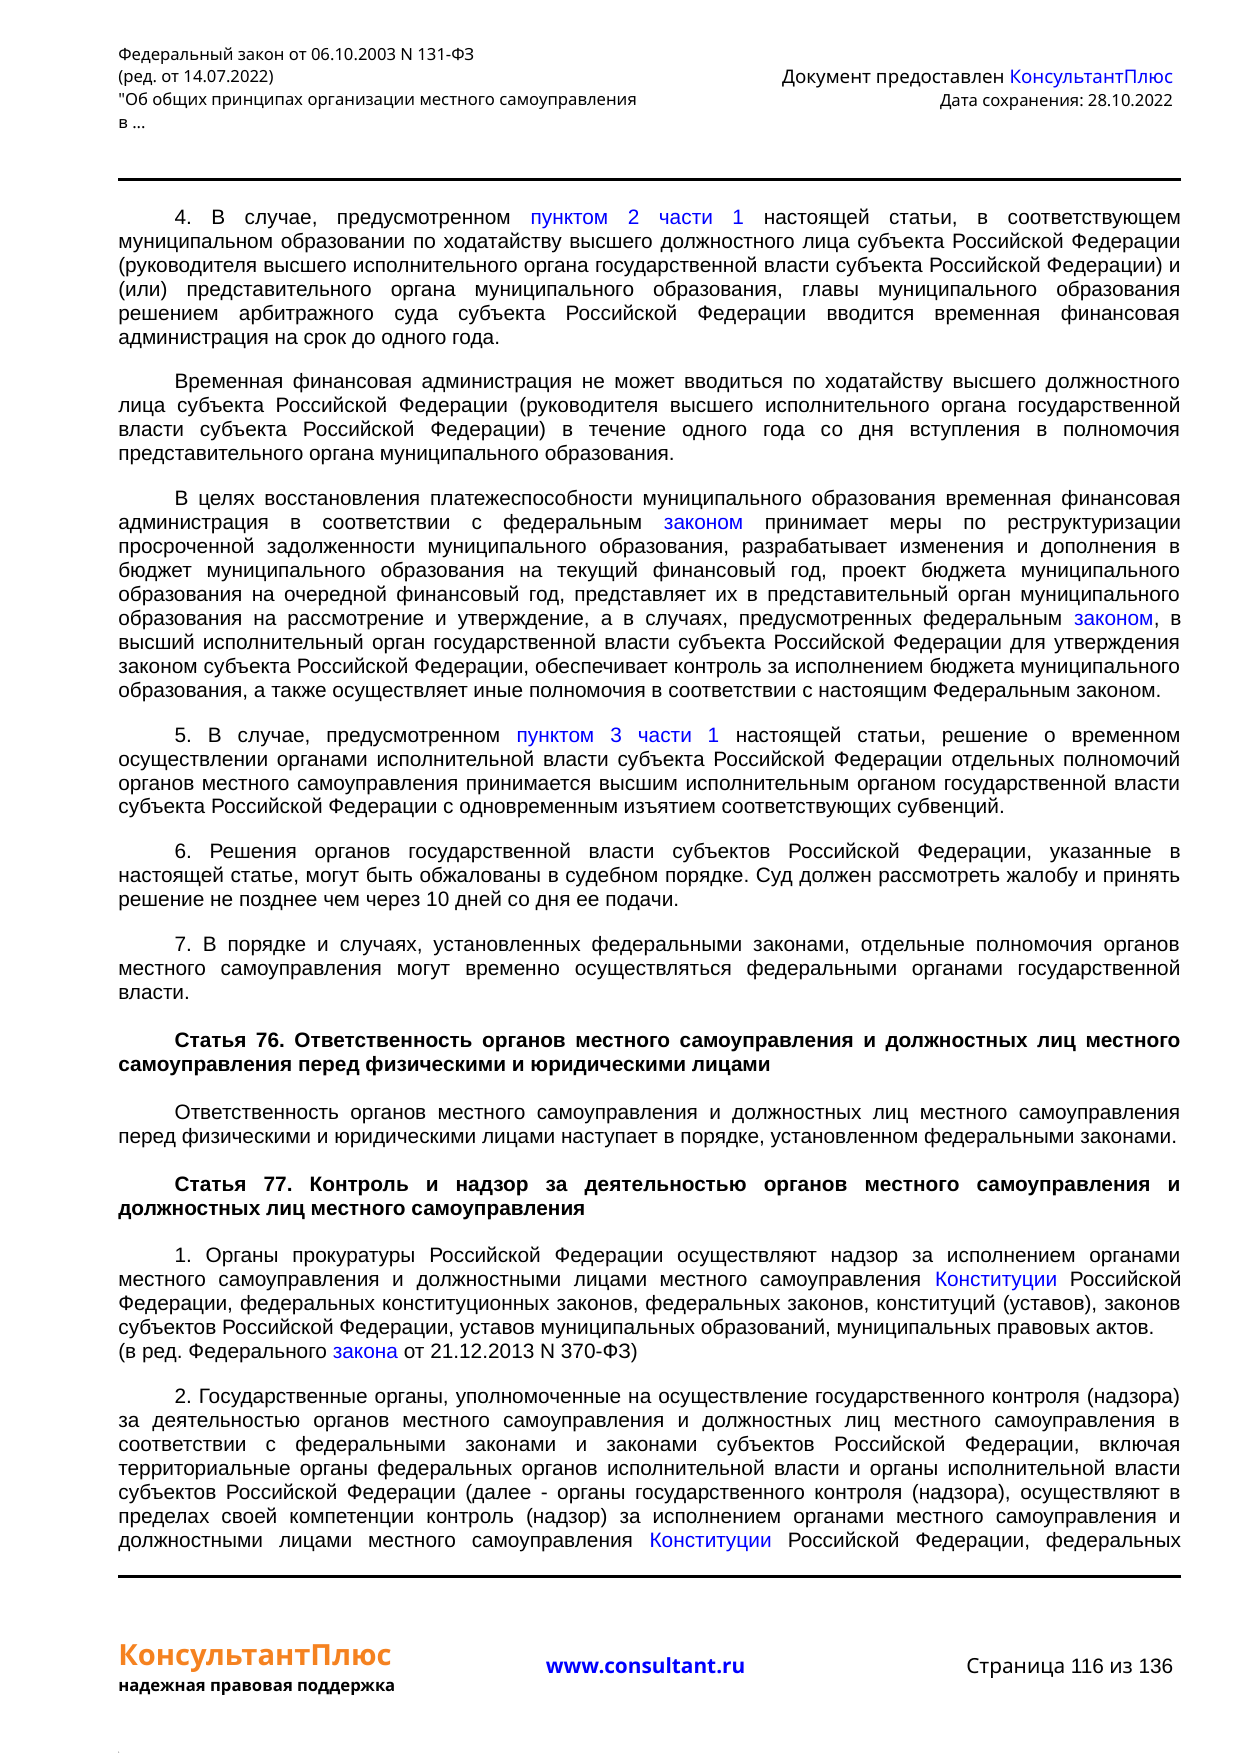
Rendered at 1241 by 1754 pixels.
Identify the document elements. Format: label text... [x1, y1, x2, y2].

text 7. В порядке и случаях, установленных федеральными законами, отдельные полномочия органов местного самоуправления могут временно осуществляться федеральными органами государственной власти. [118, 932, 1181, 1004]
text В целях восстановления платежеспособности муниципального образования временная финансовая администрация в соответствии с федеральным законом принимает меры по реструктуризации просроченной задолженности муниципального образования, разрабатывает изменения и дополнения в бюджет муниципального образования на текущий финансовый год, проект бюджета муниципального образования на очередной финансовый год, представляет их в представительный орган муниципального образования на рассмотрение и утверждение, а в случаях, предусмотренных федеральным законом, в высший исполнительный орган государственной власти субъекта Российской Федерации для утверждения законом субъекта Российской Федерации, обеспечивает контроль за исполнением бюджета муниципального образования, а также осуществляет иные полномочия в соответствии с настоящим Федеральным законом. [118, 486, 1181, 702]
text 4. В случае, предусмотренном пунктом 2 части 1 настоящей статьи, в соответствующем муниципальном образовании по ходатайству высшего должностного лица субъекта Российской Федерации (руководителя высшего исполнительного органа государственной власти субъекта Российской Федерации) и (или) представительного органа муниципального образования, главы муниципального образования решением арбитражного суда субъекта Российской Федерации вводится временная финансовая администрация на срок до одного года. [118, 205, 1181, 348]
title Статья 77. Контроль и надзор за деятельностью органов местного самоуправления и должностных лиц местного самоуправления [118, 1171, 1181, 1219]
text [118, 1384, 1181, 1552]
text 5. В случае, предусмотренном пунктом 3 части 1 настоящей статьи, решение о временном осуществлении органами исполнительной власти субъекта Российской Федерации отдельных полномочий органов местного самоуправления принимается высшим исполнительным органом государственной власти субъекта Российской Федерации с одновременным изъятием соответствующих субвенций. [118, 722, 1181, 818]
text 1. Органы прокуратуры Российской Федерации осуществляют надзор за исполнением органами местного самоуправления и должностными лицами местного самоуправления Конституции Российской Федерации, федеральных конституционных законов, федеральных законов, конституций (уставов), законов субъектов Российской Федерации, уставов муниципальных образований, муниципальных правовых актов. [118, 1243, 1181, 1339]
text 6. Решения органов государственной власти субъектов Российской Федерации, указанные в настоящей статье, могут быть обжалованы в судебном порядке. Суд должен рассмотреть жалобу и принять решение не позднее чем через 10 дней со дня ее подачи. [118, 839, 1181, 911]
text (в ред. Федерального закона от 21.12.2013 N 370-ФЗ) [118, 1339, 1181, 1363]
text Временная финансовая администрация не может вводиться по ходатайству высшего должностного лица субъекта Российской Федерации (руководителя высшего исполнительного органа государственной власти субъекта Российской Федерации) в течение одного года со дня вступления в полномочия представительного органа муниципального образования. [118, 369, 1181, 465]
title Статья 76. Ответственность органов местного самоуправления и должностных лиц местного самоуправления перед физическими и юридическими лицами [118, 1028, 1181, 1076]
text Ответственность органов местного самоуправления и должностных лиц местного самоуправления перед физическими и юридическими лицами наступает в порядке, установленном федеральными законами. [118, 1099, 1181, 1147]
